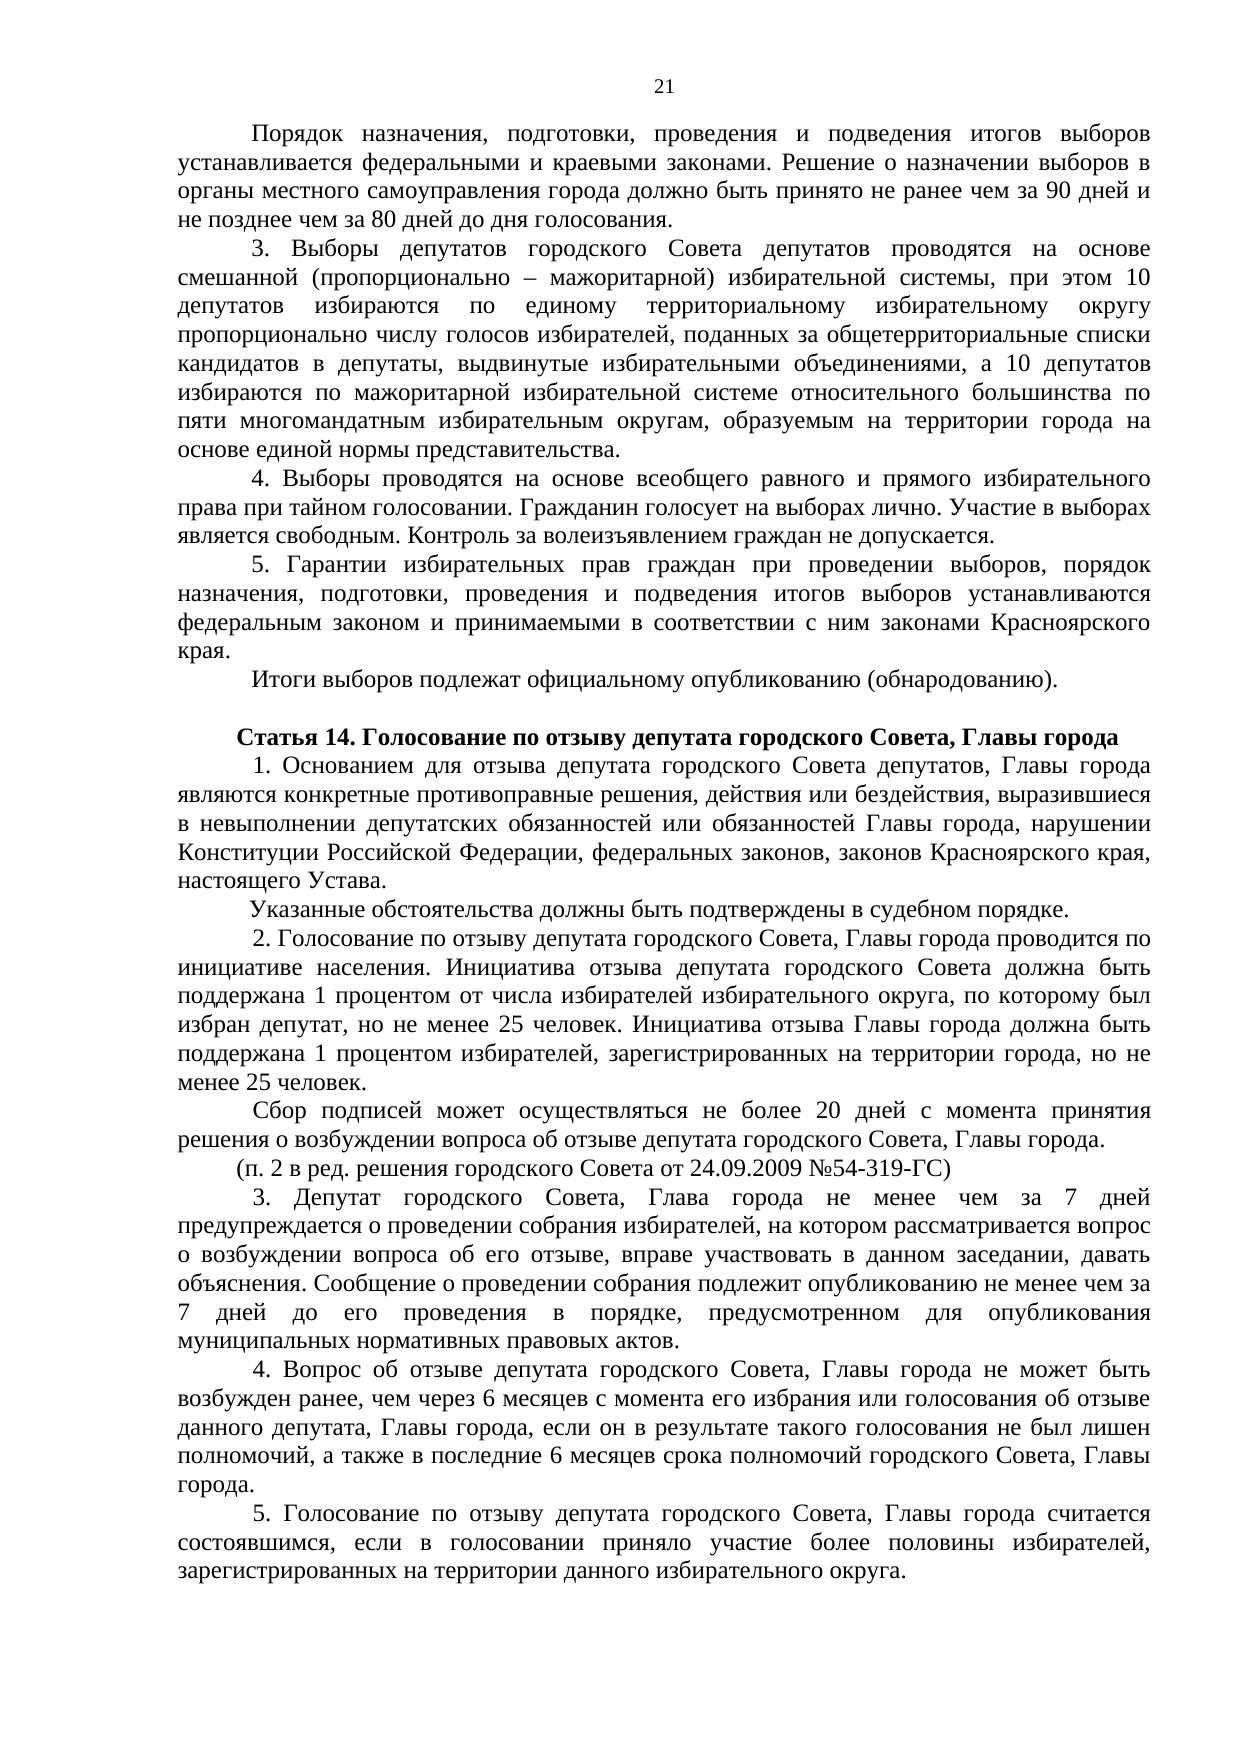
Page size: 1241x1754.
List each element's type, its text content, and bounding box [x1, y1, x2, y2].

text Итоги выборов подлежат официальному опубликованию (обнародованию). [177, 664, 1152, 693]
text Указанные обстоятельства должны быть подтверждены в судебном порядке. [177, 894, 1152, 923]
text 1. Основанием для отзыва депутата городского Совета депутатов, Главы города являются конкретные противоправные решения, действия или бездействия, выразившиеся в невыполнении депутатских обязанностей или обязанностей Главы города, нарушении Конституции Российской Федерации, федеральных законов, законов Красноярского края, настоящего Устава. [177, 751, 1152, 894]
text (п. 2 в ред. решения городского Совета от 24.09.2009 №54-319-ГС) [177, 1153, 1152, 1182]
text 2. Голосование по отзыву депутата городского Совета, Главы города проводится по инициативе населения. Инициатива отзыва депутата городского Совета должна быть поддержана 1 процентом от числа избирателей избирательного округа, по которому был избран депутат, но не менее 25 человек. Инициатива отзыва Главы города должна быть поддержана 1 процентом избирателей, зарегистрированных на территории города, но не менее 25 человек. [177, 923, 1152, 1096]
text 4. Выборы проводятся на основе всеобщего равного и прямого избирательного права при тайном голосовании. Гражданин голосует на выборах лично. Участие в выборах является свободным. Контроль за волеизъявлением граждан не допускается. [177, 463, 1152, 549]
text 4. Вопрос об отзыве депутата городского Совета, Главы города не может быть возбужден ранее, чем через 6 месяцев с момента его избрания или голосования об отзыве данного депутата, Главы города, если он в результате такого голосования не был лишен полномочий, а также в последние 6 месяцев срока полномочий городского Совета, Главы города. [177, 1354, 1152, 1498]
text 5. Гарантии избирательных прав граждан при проведении выборов, порядок назначения, подготовки, проведения и подведения итогов выборов устанавливаются федеральным законом и принимаемыми в соответствии с ним законами Красноярского края. [177, 549, 1152, 664]
text Сбор подписей может осуществляться не более 20 дней с момента принятия решения о возбуждении вопроса об отзыве депутата городского Совета, Главы города. [177, 1096, 1152, 1153]
text 3. Депутат городского Совета, Глава города не менее чем за 7 дней предупреждается о проведении собрания избирателей, на котором рассматривается вопрос о возбуждении вопроса об его отзыве, вправе участвовать в данном заседании, давать объяснения. Сообщение о проведении собрания подлежит опубликованию не менее чем за 7 дней до его проведения в порядке, предусмотренном для опубликования муниципальных нормативных правовых актов. [177, 1182, 1152, 1354]
text Статья 14. Голосование по отзыву депутата городского Совета, Главы города [177, 722, 1152, 751]
text 5. Голосование по отзыву депутата городского Совета, Главы города считается состоявшимся, если в голосовании приняло участие более половины избирателей, зарегистрированных на территории данного избирательного округа. [177, 1498, 1152, 1584]
text 3. Выборы депутатов городского Совета депутатов проводятся на основе смешанной (пропорционально – мажоритарной) избирательной системы, при этом 10 депутатов избираются по единому территориальному избирательному округу пропорционально числу голосов избирателей, поданных за общетерриториальные списки кандидатов в депутаты, выдвинутые избирательными объединениями, а 10 депутатов избираются по мажоритарной избирательной системе относительного большинства по пяти многомандатным избирательным округам, образуемым на территории города на основе единой нормы представительства. [177, 233, 1152, 463]
text Порядок назначения, подготовки, проведения и подведения итогов выборов устанавливается федеральными и краевыми законами. Решение о назначении выборов в органы местного самоуправления города должно быть принято не ранее чем за 90 дней и не позднее чем за 80 дней до дня голосования. [177, 118, 1152, 233]
